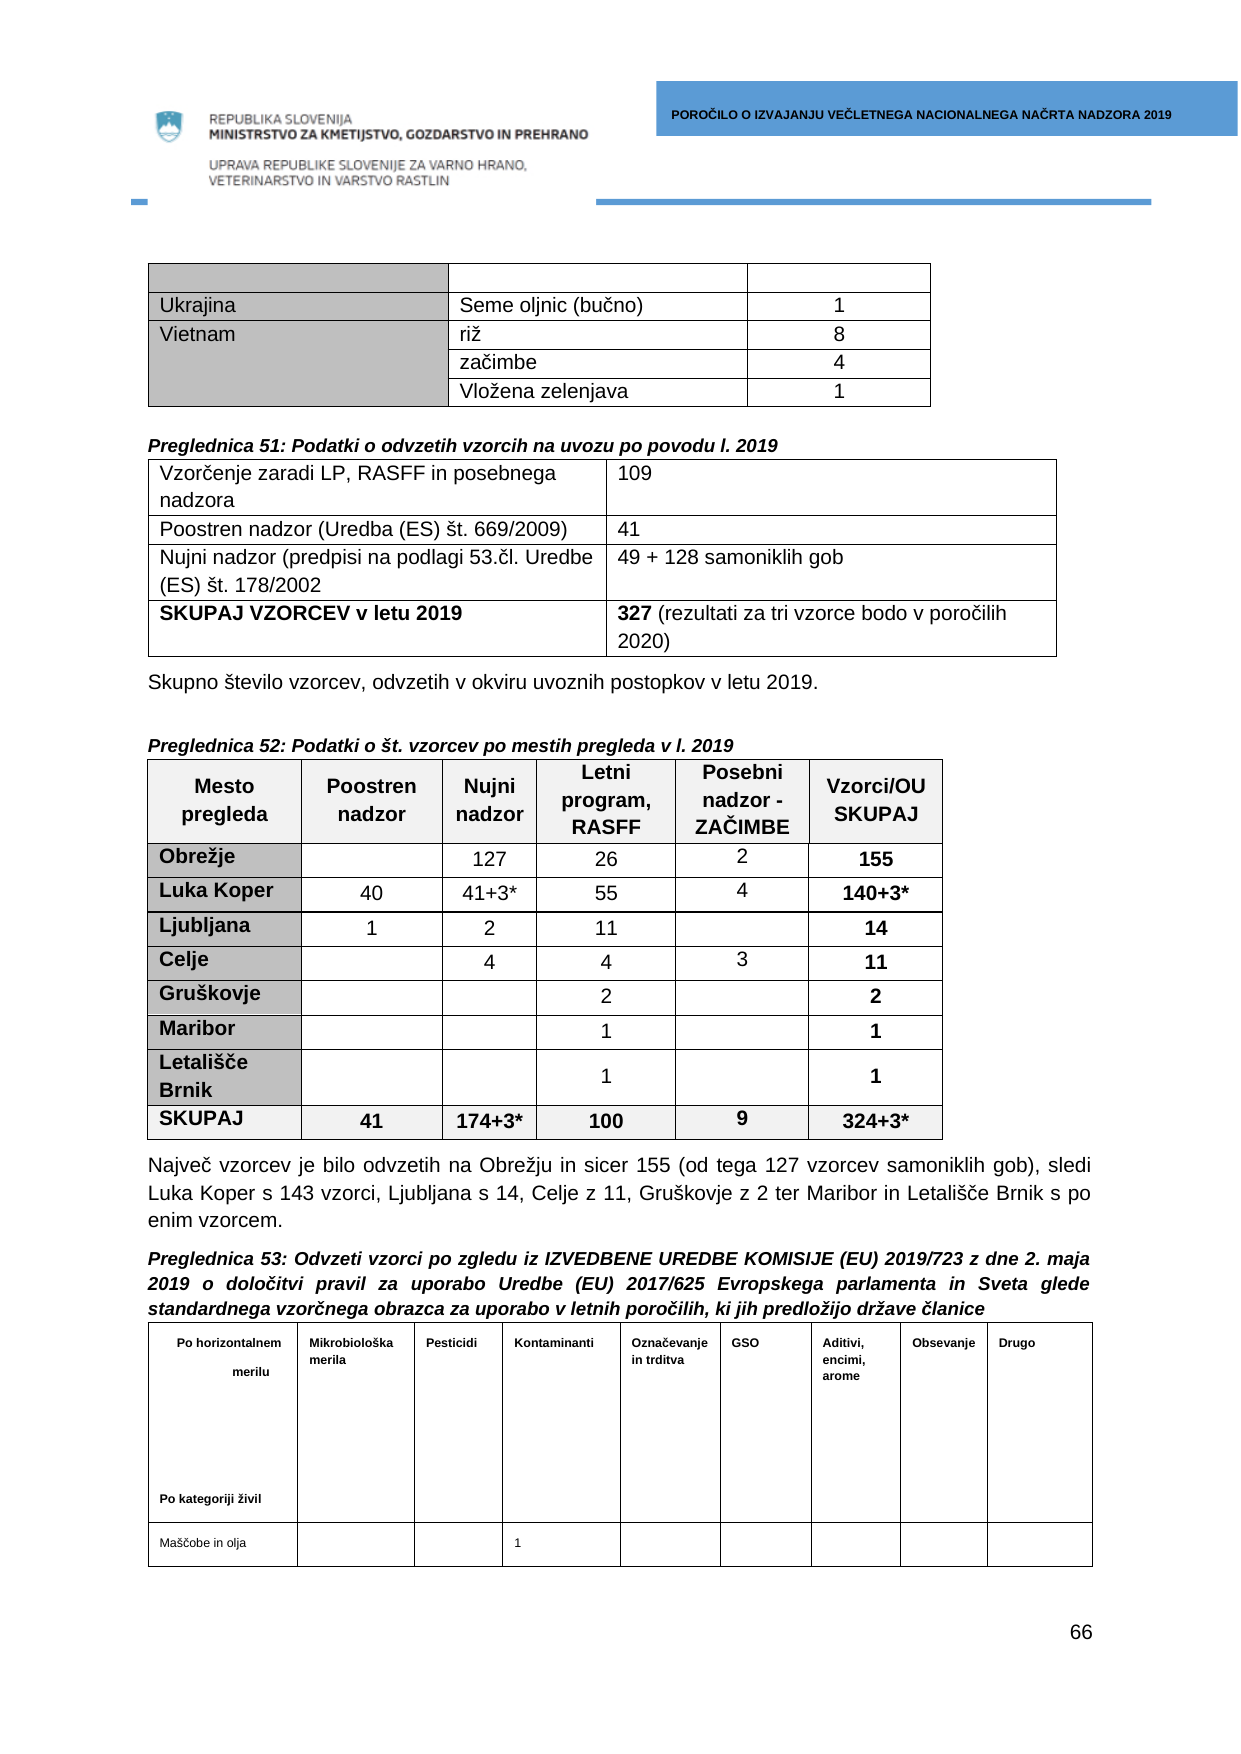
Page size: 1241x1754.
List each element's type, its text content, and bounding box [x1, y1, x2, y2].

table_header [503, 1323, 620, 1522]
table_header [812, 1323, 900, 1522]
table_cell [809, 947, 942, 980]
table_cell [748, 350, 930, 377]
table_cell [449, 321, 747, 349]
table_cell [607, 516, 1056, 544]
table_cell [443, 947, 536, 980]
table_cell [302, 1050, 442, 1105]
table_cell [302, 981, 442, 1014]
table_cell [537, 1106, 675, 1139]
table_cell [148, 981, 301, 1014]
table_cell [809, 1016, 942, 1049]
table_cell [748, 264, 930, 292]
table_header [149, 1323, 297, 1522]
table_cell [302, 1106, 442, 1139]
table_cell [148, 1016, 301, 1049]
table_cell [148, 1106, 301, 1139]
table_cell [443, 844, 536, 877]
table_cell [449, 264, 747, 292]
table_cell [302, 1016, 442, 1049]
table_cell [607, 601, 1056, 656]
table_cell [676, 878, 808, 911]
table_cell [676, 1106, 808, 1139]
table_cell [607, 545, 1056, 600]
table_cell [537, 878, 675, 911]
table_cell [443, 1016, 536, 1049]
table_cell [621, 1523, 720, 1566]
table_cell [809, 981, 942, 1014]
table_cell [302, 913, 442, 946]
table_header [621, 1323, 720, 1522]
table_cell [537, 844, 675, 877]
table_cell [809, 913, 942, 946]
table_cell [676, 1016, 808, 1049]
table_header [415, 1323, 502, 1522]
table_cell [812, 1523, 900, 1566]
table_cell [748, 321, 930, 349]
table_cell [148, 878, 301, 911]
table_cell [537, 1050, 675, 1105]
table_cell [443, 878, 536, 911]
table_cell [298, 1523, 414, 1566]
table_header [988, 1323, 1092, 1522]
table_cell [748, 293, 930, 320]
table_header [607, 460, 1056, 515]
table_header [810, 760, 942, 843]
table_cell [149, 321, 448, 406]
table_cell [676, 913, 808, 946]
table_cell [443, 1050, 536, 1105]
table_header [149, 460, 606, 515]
text Preglednica 53: Odvzeti vzorci po zgledu iz IZVEDBENE UREDBE KOMISIJE (EU) 2019/723 z dne 2. maja 2019 o določitvi pravil za uporabo Uredbe (EU) 2017/625 Evropskega parlamenta in Sveta glede standardnega vzorčnega obrazca za uporabo v letnih poročilih, ki jih predložijo države članice [148, 1248, 1093, 1319]
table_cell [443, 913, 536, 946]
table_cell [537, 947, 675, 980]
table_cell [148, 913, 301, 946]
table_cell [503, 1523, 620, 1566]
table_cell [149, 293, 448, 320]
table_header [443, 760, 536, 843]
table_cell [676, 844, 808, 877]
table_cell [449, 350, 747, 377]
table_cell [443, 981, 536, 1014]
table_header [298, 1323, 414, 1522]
text Največ vzorcev je bilo odvzetih na Obrežju in sicer 155 (od tega 127 vzorcev samoniklih gob), sledi Luka Koper s 143 vzorci, Ljubljana s 14, Celje z 11, Gruškovje z 2 ter Maribor in Letališče Brnik s po enim vzorcem. [148, 1153, 1093, 1232]
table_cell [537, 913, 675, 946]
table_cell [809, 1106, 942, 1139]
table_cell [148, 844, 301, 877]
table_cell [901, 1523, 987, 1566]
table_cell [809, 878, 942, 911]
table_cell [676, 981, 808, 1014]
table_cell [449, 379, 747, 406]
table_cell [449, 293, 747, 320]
text Skupno število vzorcev, odvzetih v okviru uvoznih postopkov v letu 2019. [148, 669, 1093, 693]
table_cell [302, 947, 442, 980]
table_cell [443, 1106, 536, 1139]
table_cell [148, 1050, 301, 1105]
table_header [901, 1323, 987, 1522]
text Preglednica 52: Podatki o št. vzorcev po mestih pregleda v l. 2019 [148, 734, 1093, 756]
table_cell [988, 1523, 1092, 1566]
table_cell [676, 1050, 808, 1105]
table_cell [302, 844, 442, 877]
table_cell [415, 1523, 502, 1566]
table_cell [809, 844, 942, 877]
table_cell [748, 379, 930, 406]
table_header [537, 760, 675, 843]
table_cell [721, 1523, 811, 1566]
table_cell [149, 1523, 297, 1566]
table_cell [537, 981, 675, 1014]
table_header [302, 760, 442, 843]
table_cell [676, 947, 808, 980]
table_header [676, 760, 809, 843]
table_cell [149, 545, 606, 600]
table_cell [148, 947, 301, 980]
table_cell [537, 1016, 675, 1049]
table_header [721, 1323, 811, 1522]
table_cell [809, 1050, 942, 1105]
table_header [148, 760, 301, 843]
picture [147, 86, 597, 215]
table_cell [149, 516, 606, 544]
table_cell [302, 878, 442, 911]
text Preglednica 51: Podatki o odvzetih vzorcih na uvozu po povodu l. 2019 [148, 434, 1093, 456]
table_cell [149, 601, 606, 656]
